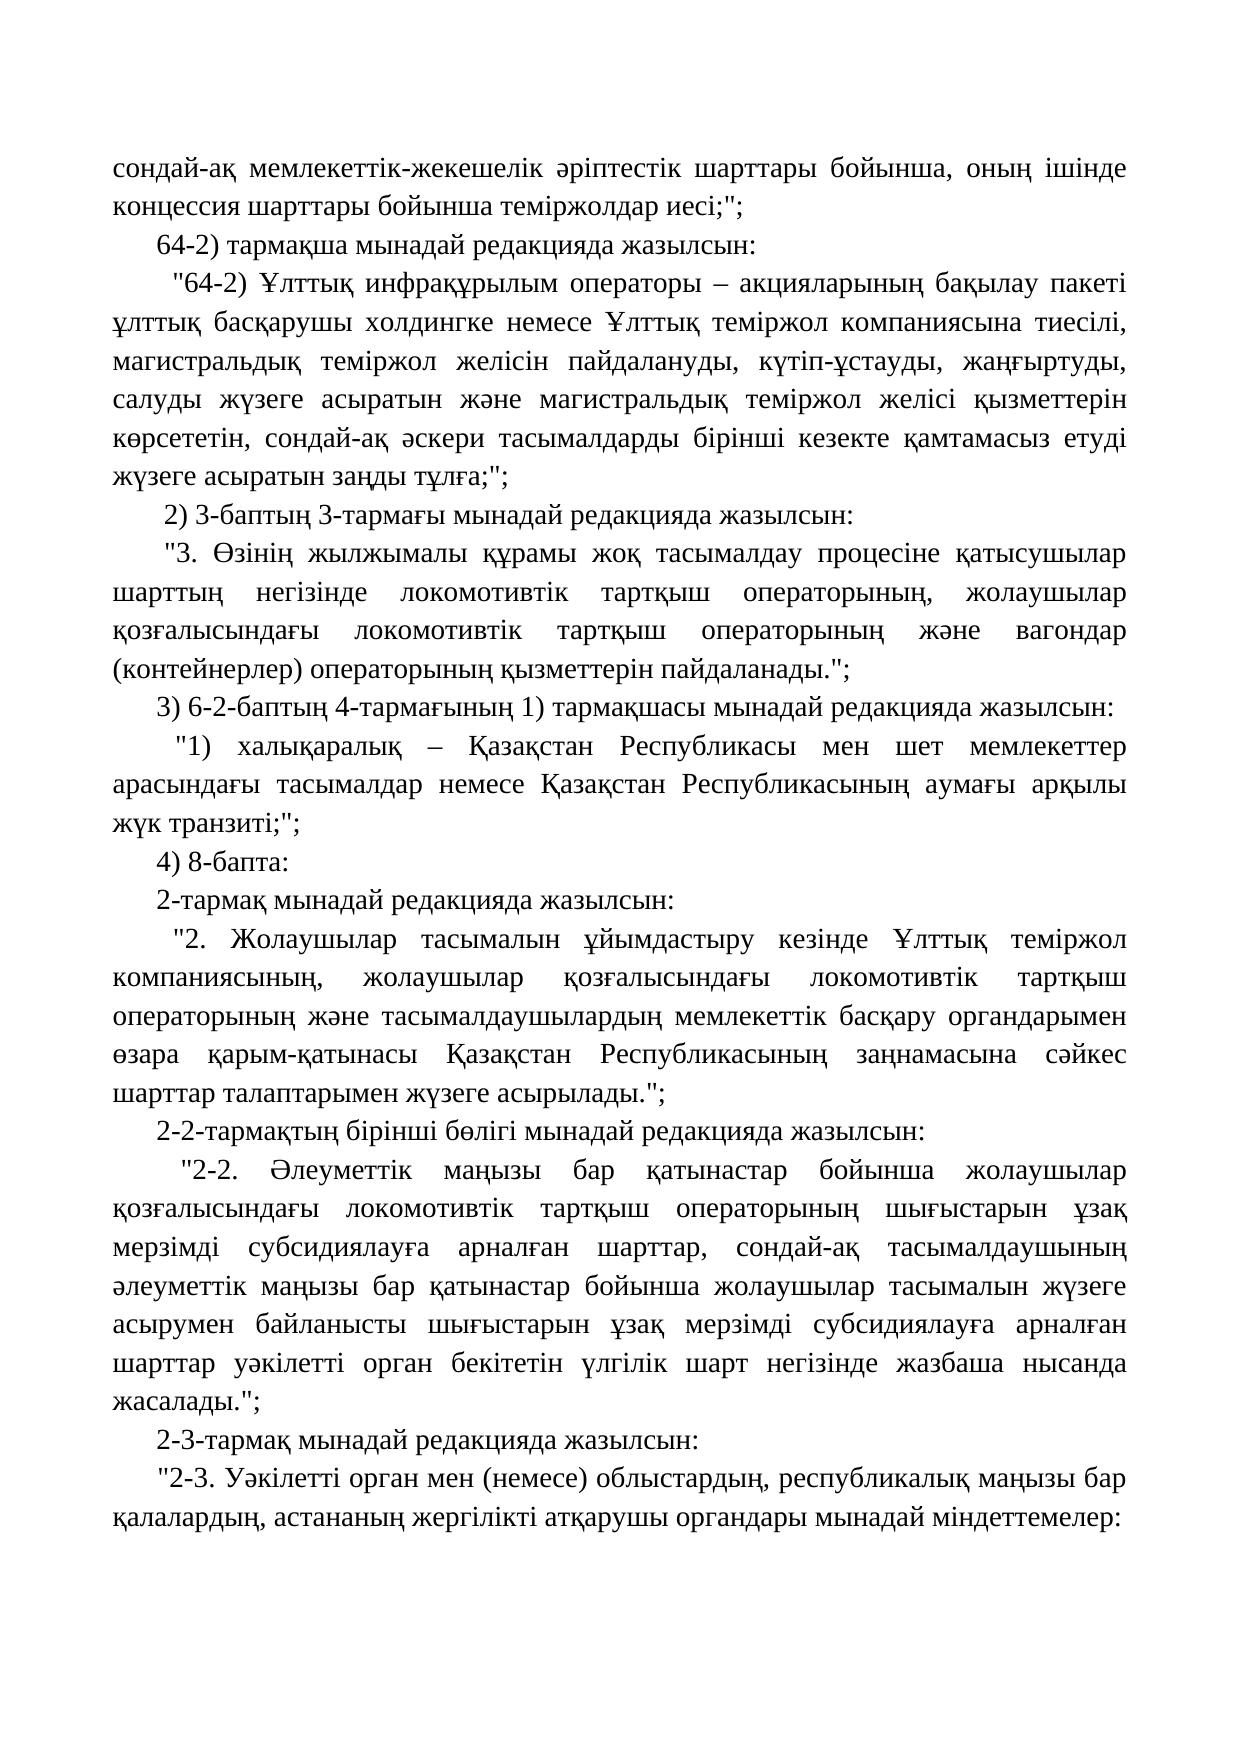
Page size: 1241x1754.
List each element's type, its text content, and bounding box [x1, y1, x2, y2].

text "2-3. Уәкілетті орган мен (немесе) облыстардың, республикалық маңызы бар қалалардың, астананың жергiлiктi атқарушы органдары мынадай міндеттемелер: [112, 1460, 1128, 1532]
text 2) 3-баптың 3-тармағы мынадай редакцияда жазылсын: [112, 497, 1128, 530]
text 3) 6-2-баптың 4-тармағының 1) тармақшасы мынадай редакцияда жазылсын: [112, 689, 1128, 723]
text "2-2. Әлеуметтік маңызы бар қатынастар бойынша жолаушылар қозғалысындағы локомотивтiк тартқыш операторының шығыстарын ұзақ мерзімді субсидиялауға арналған шарттар, сондай-ақ тасымалдаушының әлеуметтік маңызы бар қатынастар бойынша жолаушылар тасымалын жүзеге асырумен байланысты шығыстарын ұзақ мерзімді субсидиялауға арналған шарттар уәкілетті орган бекітетін үлгілік шарт негізінде жазбаша нысанда жасалады."; [112, 1152, 1128, 1417]
text "3. Өзiнiң жылжымалы құрамы жоқ тасымалдау процесiне қатысушылар шарттың негізінде локомотивтiк тартқыш операторының, жолаушылар қозғалысындағы локомотивтiк тартқыш операторының және вагондар (контейнерлер) операторының қызметтерін пайдаланады."; [112, 535, 1128, 684]
text "2. Жолаушылар тасымалын ұйымдастыру кезінде Ұлттық темiржол компаниясының, жолаушылар қозғалысындағы локомотивтiк тартқыш операторының және тасымалдаушылардың мемлекеттiк басқару органдарымен өзара қарым-қатынасы Қазақстан Республикасының заңнамасына сәйкес шарттар талаптарымен жүзеге асырылады."; [112, 921, 1128, 1108]
text 4) 8-бапта: [112, 844, 1128, 877]
text "1) халықаралық – Қазақстан Республикасы мен шет мемлекеттер арасындағы тасымалдар немесе Қазақстан Республикасының аумағы арқылы жүк транзиті;"; [112, 728, 1128, 839]
text 2-2-тармақтың бірінші бөлігі мынадай редакцияда жазылсын: [112, 1113, 1128, 1147]
text "64-2) Ұлттық инфрақұрылым операторы – акцияларының бақылау пакеті ұлттық басқарушы холдингке немесе Ұлттық теміржол компаниясына тиесілі, магистральдық теміржол желісін пайдалануды, күтіп-ұстауды, жаңғыртуды, салуды жүзеге асыратын және магистральдық теміржол желісі қызметтерін көрсететін, сондай-ақ әскери тасымалдарды бірінші кезекте қамтамасыз етуді жүзеге асыратын заңды тұлға;"; [112, 266, 1128, 492]
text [112, 150, 1128, 222]
text 2-тармақ мынадай редакцияда жазылсын: [112, 882, 1128, 916]
text 64-2) тармақша мынадай редакцияда жазылсын: [112, 227, 1128, 261]
text 2-3-тармақ мынадай редакцияда жазылсын: [112, 1422, 1128, 1455]
